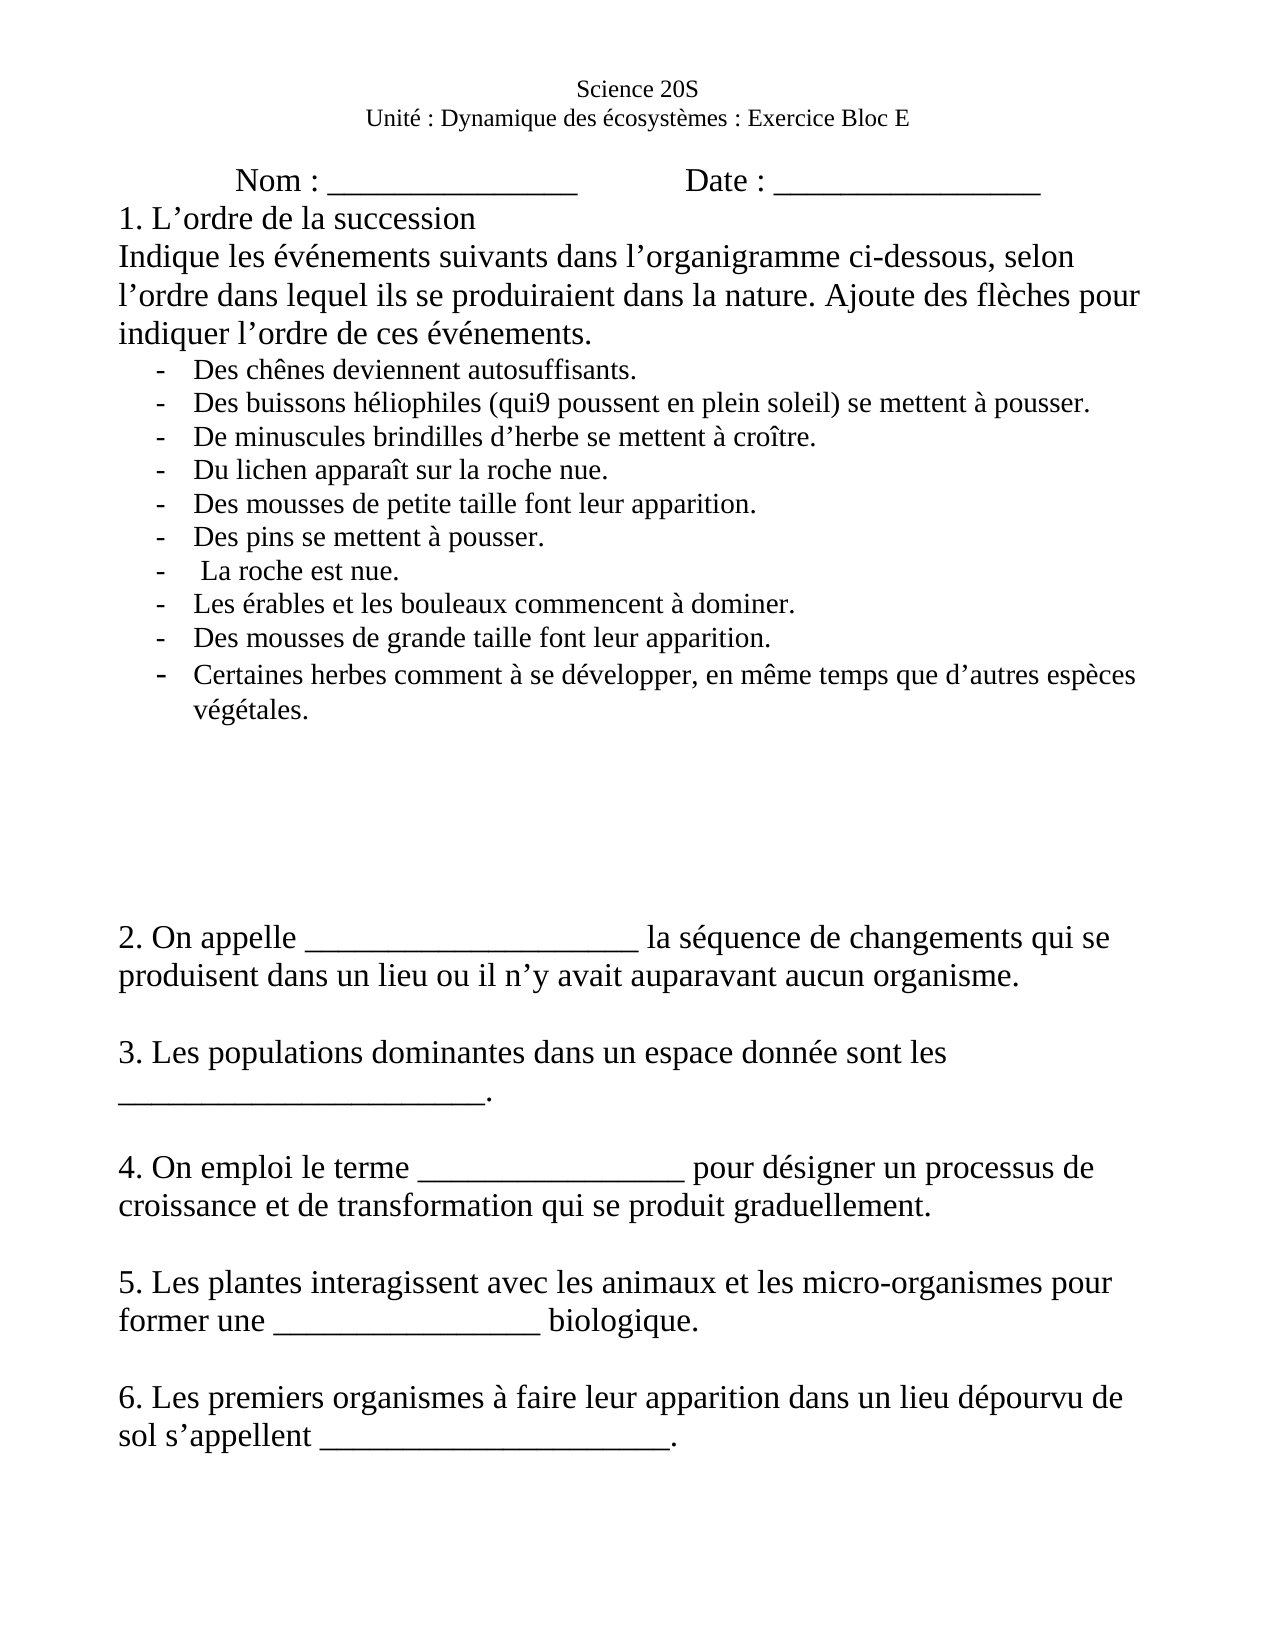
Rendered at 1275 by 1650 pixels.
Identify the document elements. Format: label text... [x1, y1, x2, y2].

text 2. On appelle ____________________ la séquence de changements qui se produisent dans un lieu ou il n’y avait auparavant aucun organisme. [118, 917, 1157, 994]
list De minuscules brindilles d’herbe se mettent à croître. [156, 419, 1157, 452]
text Indique les événements suivants dans l’organigramme ci-dessous, selon l’ordre dans lequel ils se produiraient dans la nature. Ajoute des flèches pour indiquer l’ordre de ces événements. [118, 237, 1157, 352]
text 4. On emploi le terme ________________ pour désigner un processus de croissance et de transformation qui se produit graduellement. [118, 1147, 1157, 1224]
list Des mousses de grande taille font leur apparition. [156, 620, 1157, 654]
list Des chênes deviennent autosuffisants. [156, 352, 1157, 385]
list Des buissons héliophiles (qui9 poussent en plein soleil) se mettent à pousser. [156, 385, 1157, 419]
list Du lichen apparaît sur la roche nue. [156, 452, 1157, 486]
list Les érables et les bouleaux commencent à dominer. [156, 587, 1157, 620]
text 3. Les populations dominantes dans un espace donnée sont les ______________________. [118, 1032, 1157, 1109]
list Des mousses de petite taille font leur apparition. [156, 486, 1157, 519]
list Certaines herbes comment à se développer, en même temps que d’autres espèces végétales. [156, 654, 1157, 726]
list La roche est nue. [156, 553, 1157, 587]
text Nom : _______________ Date : ________________ [118, 160, 1157, 198]
list Des pins se mettent à pousser. [156, 519, 1157, 553]
text 1. L’ordre de la succession [118, 198, 1157, 237]
text 6. Les premiers organismes à faire leur apparition dans un lieu dépourvu de sol s’appellent _____________________. [118, 1377, 1157, 1454]
text 5. Les plantes interagissent avec les animaux et les micro-organismes pour former une ________________ biologique. [118, 1262, 1157, 1339]
